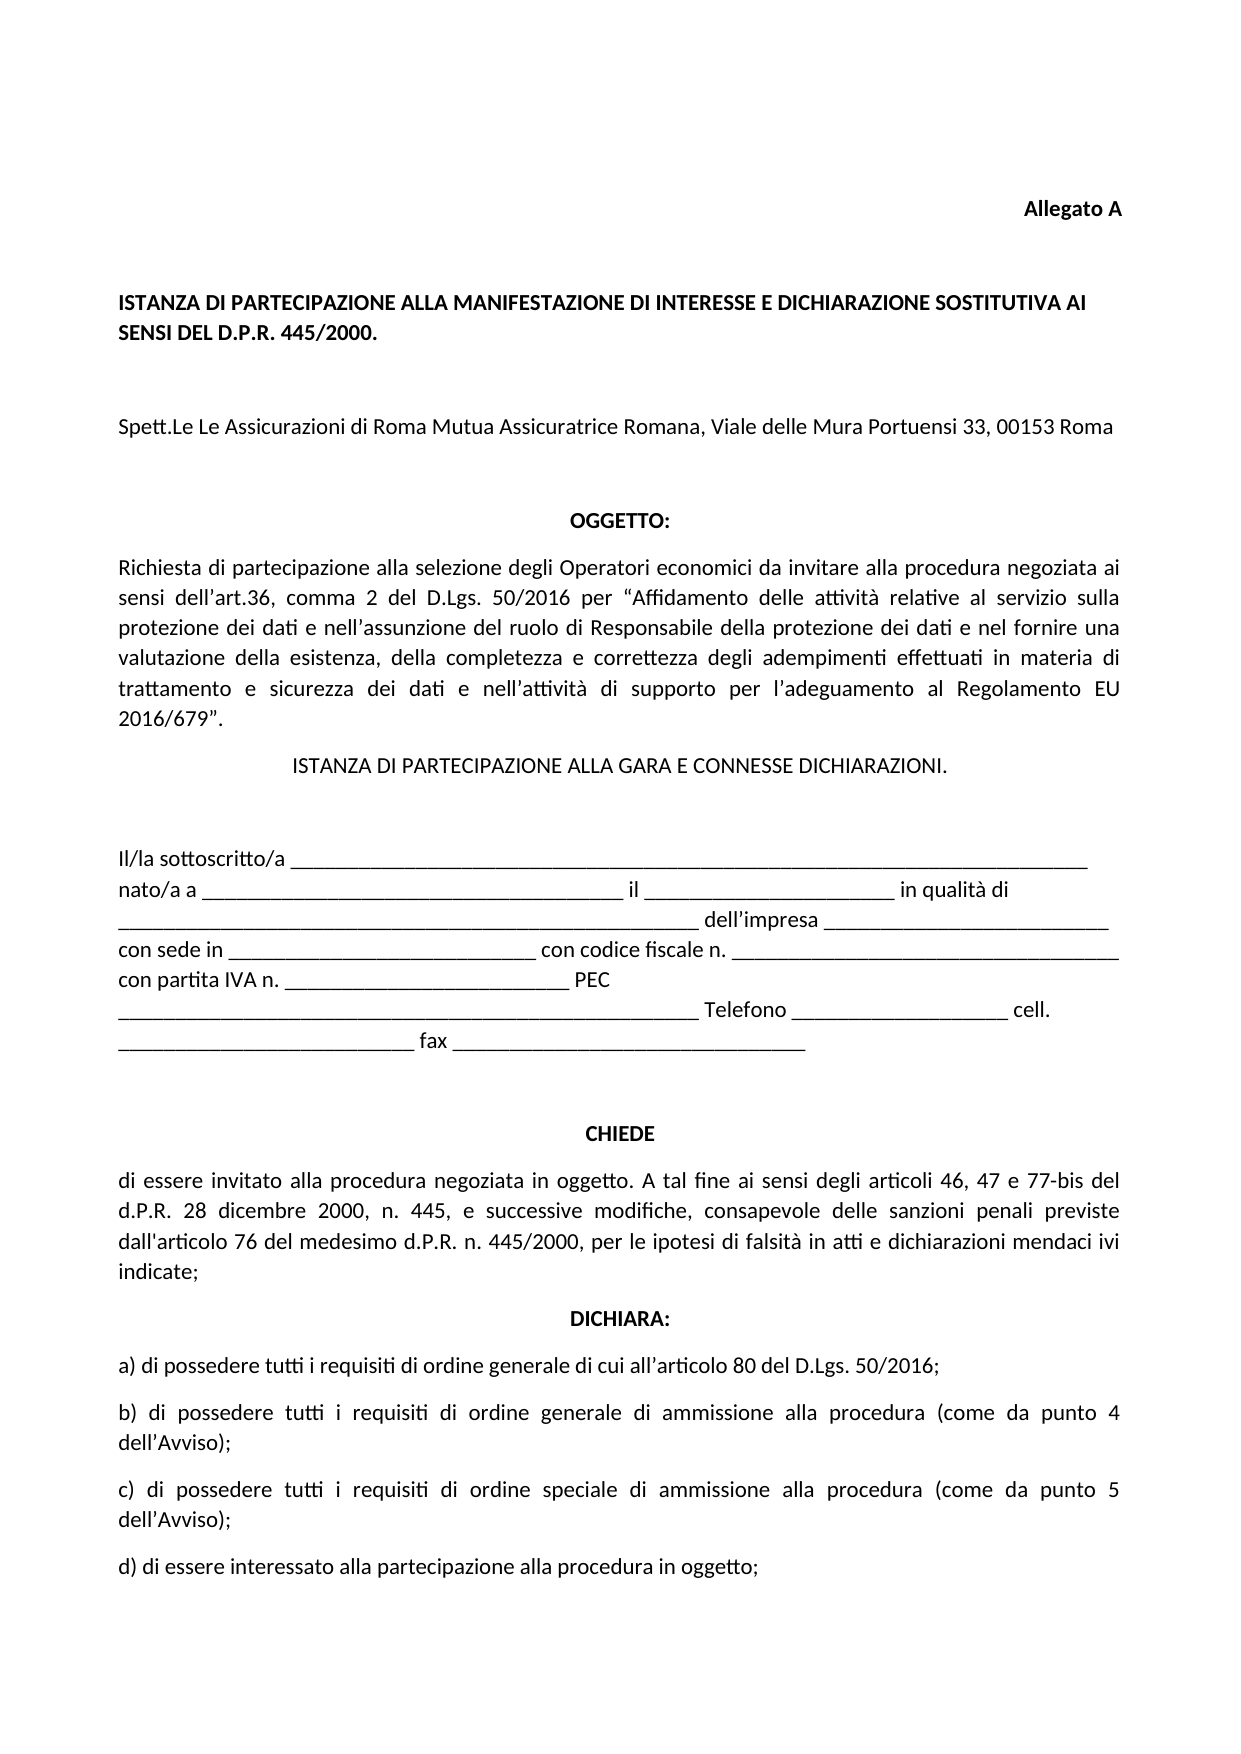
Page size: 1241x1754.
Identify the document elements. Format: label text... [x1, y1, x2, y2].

text ISTANZA DI PARTECIPAZIONE ALLA MANIFESTAZIONE DI INTERESSE E DICHIARAZIONE SOSTITUTIVA AI SENSI DEL D.P.R. 445/2000. [118, 288, 1122, 346]
text b) di possedere tutti i requisiti di ordine generale di ammissione alla procedura (come da punto 4 dell’Avviso); [118, 1398, 1122, 1456]
text CHIEDE [118, 1119, 1122, 1147]
text Richiesta di partecipazione alla selezione degli Operatori economici da invitare alla procedura negoziata ai sensi dell’art.36, comma 2 del D.Lgs. 50/2016 per “Affidamento delle attività relative al servizio sulla protezione dei dati e nell’assunzione del ruolo di Responsabile della protezione dei dati e nel fornire una valutazione della esistenza, della completezza e correttezza degli adempimenti effettuati in materia di trattamento e sicurezza dei dati e nell’attività di supporto per l’adeguamento al Regolamento EU 2016/679”. [118, 553, 1122, 732]
text Spett.Le Le Assicurazioni di Roma Mutua Assicuratrice Romana, Viale delle Mura Portuensi 33, 00153 Roma [118, 412, 1122, 440]
text di essere invitato alla procedura negoziata in oggetto. A tal fine ai sensi degli articoli 46, 47 e 77-bis del d.P.R. 28 dicembre 2000, n. 445, e successive modifiche, consapevole delle sanzioni penali previste dall'articolo 76 del medesimo d.P.R. n. 445/2000, per le ipotesi di falsità in atti e dichiarazioni mendaci ivi indicate; [118, 1166, 1122, 1285]
text OGGETTO: [118, 506, 1122, 534]
text Allegato A [118, 194, 1122, 222]
text d) di essere interessato alla partecipazione alla procedura in oggetto; [118, 1552, 1122, 1580]
text Il/la sottoscritto/a ______________________________________________________________________ nato/a a _____________________________________ il ______________________ in qualità di ___________________________________________________ dell’impresa _________________________ con sede in ___________________________ con codice fiscale n. __________________________________ con partita IVA n. _________________________ PEC ___________________________________________________ Telefono ___________________ cell. __________________________ fax _______________________________ [118, 844, 1122, 1054]
text ISTANZA DI PARTECIPAZIONE ALLA GARA E CONNESSE DICHIARAZIONI. [118, 751, 1122, 779]
text a) di possedere tutti i requisiti di ordine generale di cui all’articolo 80 del D.Lgs. 50/2016; [118, 1351, 1122, 1379]
text DICHIARA: [118, 1304, 1122, 1332]
text c) di possedere tutti i requisiti di ordine speciale di ammissione alla procedura (come da punto 5 dell’Avviso); [118, 1475, 1122, 1533]
